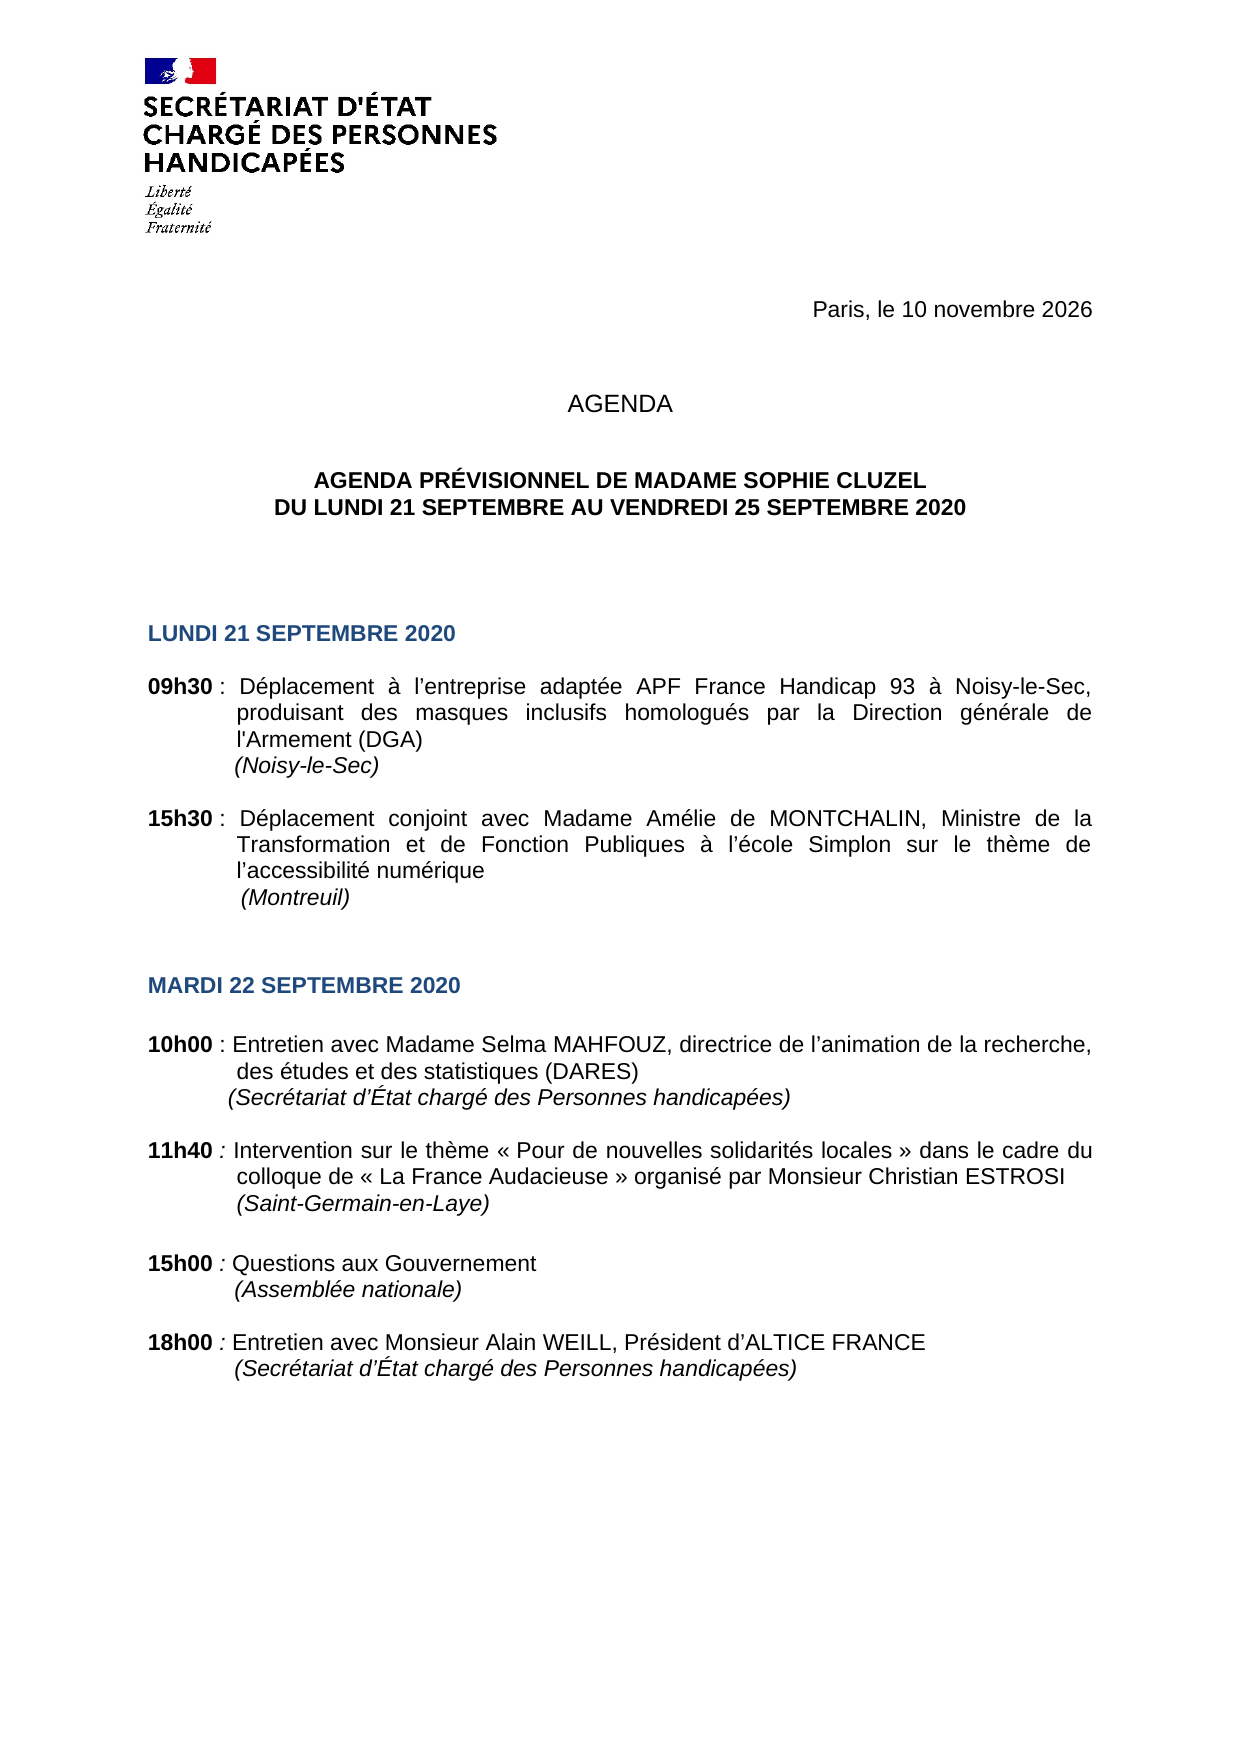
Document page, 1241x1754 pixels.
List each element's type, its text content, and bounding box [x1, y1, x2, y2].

text 10h00 : Entretien avec Madame Selma MAHFOUZ, directrice de l’animation de la recherche, des études et des statistiques (DARES) [148, 1031, 1092, 1084]
text (Secrétariat d’État chargé des Personnes handicapées) [148, 1355, 1092, 1381]
text (Montreuil) [221, 884, 1092, 910]
text 18h00 : Entretien avec Monsieur Alain WEILL, Président d’ALTICE FRANCE [148, 1328, 1092, 1355]
picture [119, 32, 522, 258]
text 15h30 : Déplacement conjoint avec Madame Amélie de MONTCHALIN, Ministre de la Transformation et de Fonction Publiques à l’école Simplon sur le thème de l’accessibilité numérique [148, 804, 1092, 884]
text Agenda prévisionnel de Madame Sophie CLUZEL [148, 467, 1092, 494]
text du lundi 21 SEPTEMBRE au VENDREDI 25 SEPTEMBRE 2020 [148, 494, 1092, 520]
text 15h00 : Questions aux Gouvernement [148, 1249, 1092, 1276]
text LUNDI 21 SEPTEMBRE 2020 [148, 620, 1092, 646]
text (Assemblée nationale) [148, 1276, 1092, 1302]
text 11h40 : Intervention sur le thème « Pour de nouvelles solidarités locales » dans le cadre du colloque de « La France Audacieuse » organisé par Monsieur Christian ESTROSI [148, 1137, 1092, 1189]
text (Noisy-le-Sec) [221, 752, 1092, 778]
text Paris, le 21 septembre 2020 [148, 296, 1092, 322]
text AGENDA [148, 389, 1092, 418]
text 09h30 : Déplacement à l’entreprise adaptée APF France Handicap 93 à Noisy-le-Sec, produisant des masques inclusifs homologués par la Direction générale de l'Armement (DGA) [148, 673, 1092, 752]
text (Secrétariat d’État chargé des Personnes handicapées) [221, 1084, 1092, 1111]
text MARDI 22 SEPTEMBRE 2020 [148, 972, 1092, 998]
text (Saint-Germain-en-Laye) [148, 1189, 1092, 1216]
